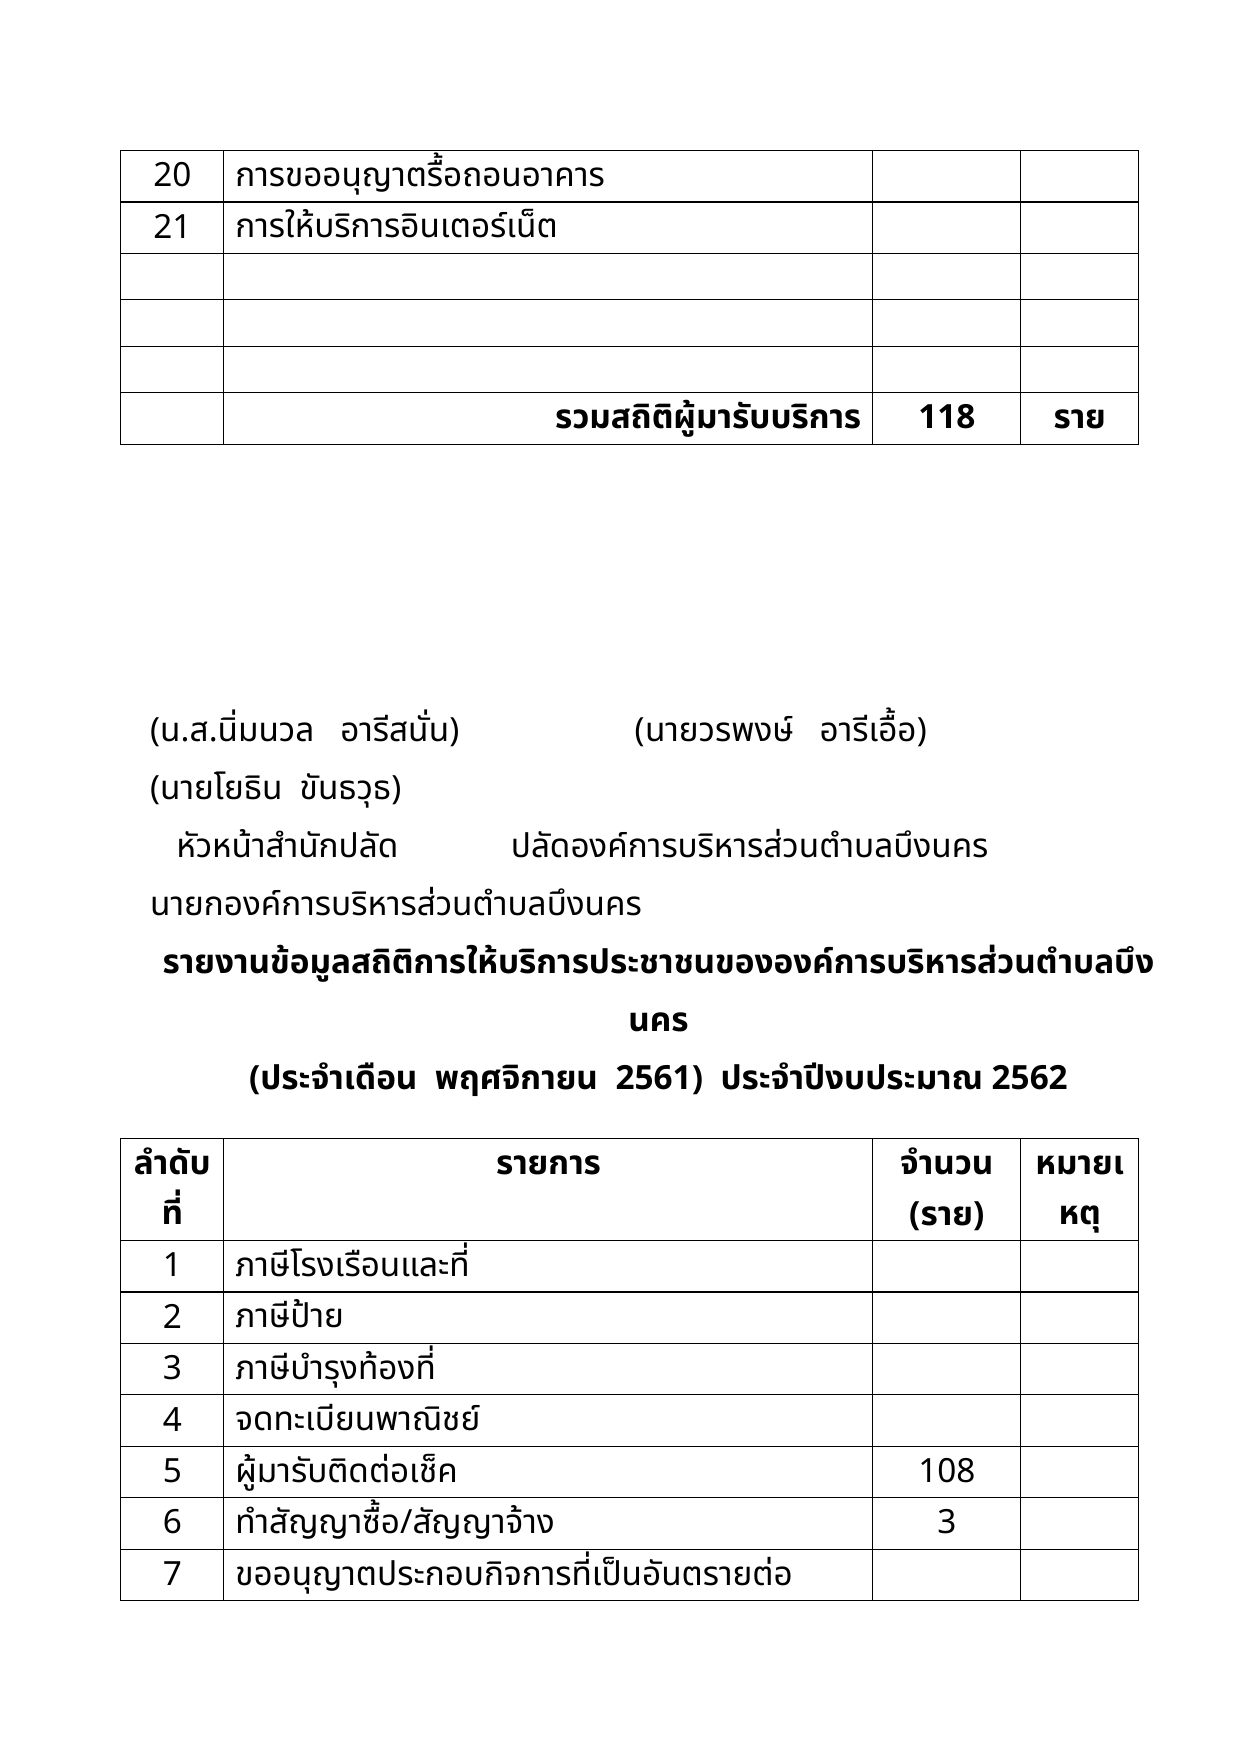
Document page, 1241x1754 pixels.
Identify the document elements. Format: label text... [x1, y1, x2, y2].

table_cell [224, 254, 872, 299]
table_cell ภาษีโรงเรือนและที่ [224, 1241, 872, 1291]
table_header รายการ [224, 1139, 872, 1240]
table_cell [121, 300, 223, 346]
table_cell ราย [1021, 393, 1138, 444]
table_cell [1021, 1498, 1138, 1549]
table_cell [1021, 1447, 1138, 1497]
text รายงานข้อมูลสถิติการให้บริการประชาชนขององค์การบริหารส่วนตำบลบึงนคร [150, 938, 1167, 1046]
table_cell การให้บริการอินเตอร์เน็ต [224, 203, 872, 253]
table_cell [873, 1550, 1020, 1600]
table_cell 7 [121, 1550, 223, 1600]
table_cell [1021, 254, 1138, 299]
text (ประจำเดือน พฤศจิกายน 2561) ประจำปีงบประมาณ 2562 [150, 1054, 1167, 1104]
table_cell รวมสถิติผู้มารับบริการ [224, 393, 872, 444]
table_cell [1021, 300, 1138, 346]
table_cell [1021, 1395, 1138, 1446]
table_cell [873, 151, 1020, 201]
table_cell 1 [121, 1241, 223, 1291]
table_cell 3 [873, 1498, 1020, 1549]
table_cell [1021, 151, 1138, 201]
table_cell 5 [121, 1447, 223, 1497]
table_cell 118 [873, 393, 1020, 444]
table_cell 108 [873, 1447, 1020, 1497]
text หัวหน้าสำนักปลัด ปลัดองค์การบริหารส่วนตำบลบึงนคร นายกองค์การบริหารส่วนตำบลบึงนคร [150, 822, 1167, 930]
table_cell [1021, 203, 1138, 253]
table_cell [1021, 347, 1138, 392]
table_cell [1021, 1293, 1138, 1343]
table_cell ผู้มารับติดต่อเช็ค [224, 1447, 872, 1497]
text (น.ส.นิ่มนวล อารีสนั่น) (นายวรพงษ์ อารีเอื้อ) (นายโยธิน ขันธวุธ) [150, 706, 1167, 814]
table_cell [873, 1395, 1020, 1446]
table_header จำนวน (ราย) [873, 1139, 1020, 1240]
table_cell [873, 347, 1020, 392]
table_cell [873, 203, 1020, 253]
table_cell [224, 1550, 872, 1600]
table_cell [873, 1293, 1020, 1343]
table_cell [121, 393, 223, 444]
table_header ลำดับที่ [121, 1139, 223, 1240]
table_cell 6 [121, 1498, 223, 1549]
table_cell ภาษีบำรุงท้องที่ [224, 1344, 872, 1394]
table_cell จดทะเบียนพาณิชย์ [224, 1395, 872, 1446]
table_cell [224, 300, 872, 346]
table_cell [224, 347, 872, 392]
table_cell [1021, 1550, 1138, 1600]
table_cell [873, 1241, 1020, 1291]
table_cell [121, 254, 223, 299]
table_cell [873, 300, 1020, 346]
table_cell ภาษีป้าย [224, 1293, 872, 1343]
table_cell [1021, 1344, 1138, 1394]
table_cell 21 [121, 203, 223, 253]
table_cell การขออนุญาตรื้อถอนอาคาร [224, 151, 872, 201]
table_cell [1021, 1241, 1138, 1291]
table_header หมายเหตุ [1021, 1139, 1138, 1240]
table_cell ทำสัญญาซื้อ/สัญญาจ้าง [224, 1498, 872, 1549]
table_cell 4 [121, 1395, 223, 1446]
table_cell [873, 1344, 1020, 1394]
table_cell [121, 347, 223, 392]
table_cell [873, 254, 1020, 299]
table_cell 2 [121, 1293, 223, 1343]
table_cell 20 [121, 151, 223, 201]
table_cell 3 [121, 1344, 223, 1394]
